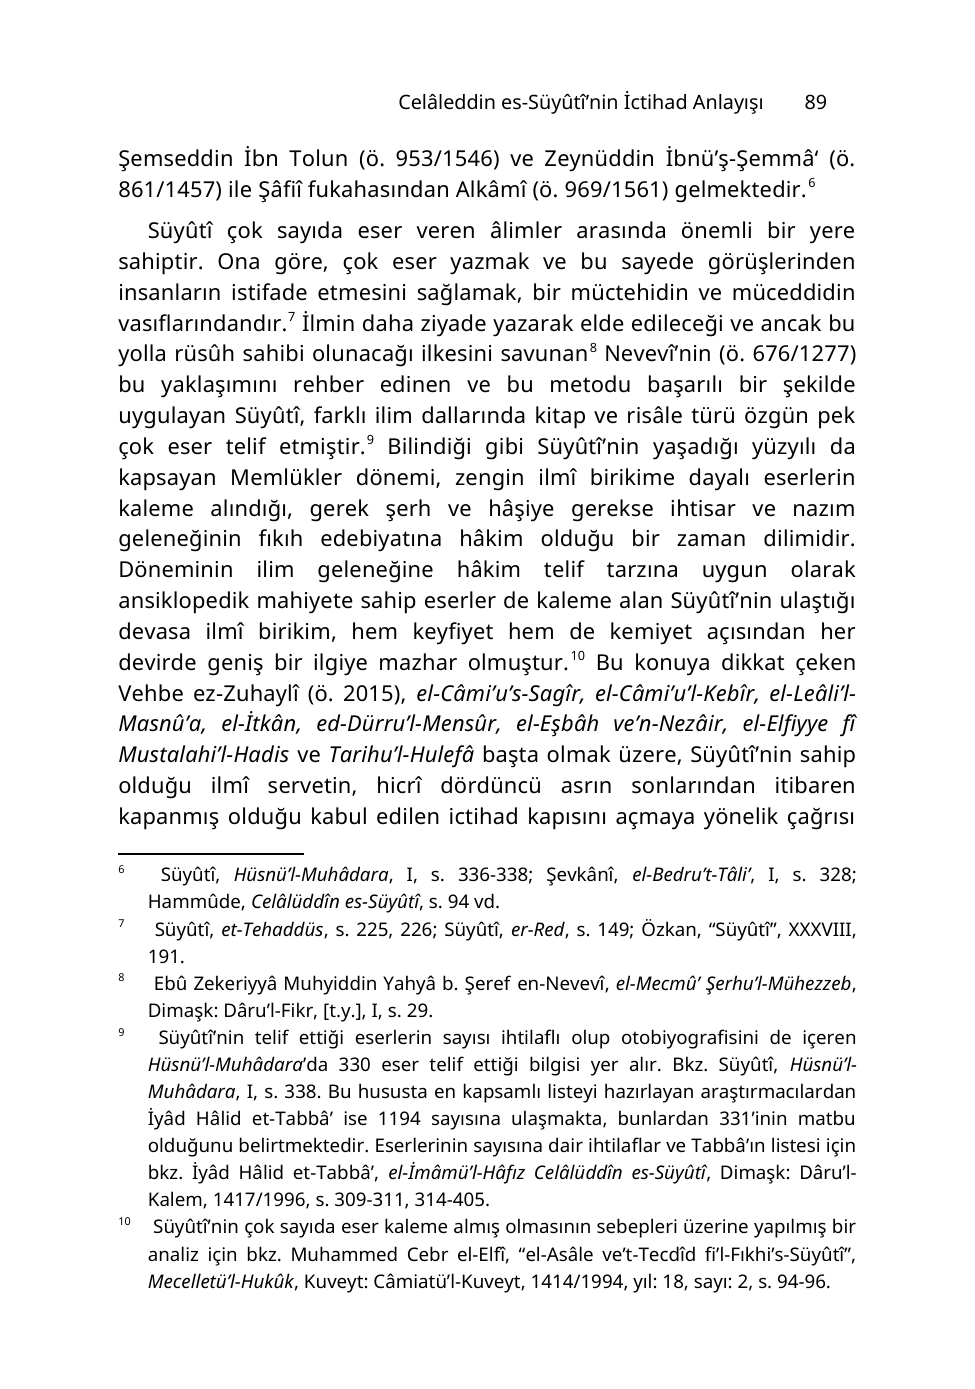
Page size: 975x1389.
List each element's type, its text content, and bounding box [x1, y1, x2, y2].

text Süyûtî çok sayıda eser veren âlimler arasında önemli bir yere sahiptir. Ona göre, çok eser yazmak ve bu sayede görüşlerinden insanların istifade etmesini sağlamak, bir müctehidin ve müceddidin vasıflarındandır. İlmin daha ziyade yazarak elde edileceği ve ancak bu yolla rüsûh sahibi olunacağı ilkesini savunan Nevevî’nin (ö. 676/1277) bu yaklaşımını rehber edinen ve bu metodu başarılı bir şekilde uygulayan Süyûtî, farklı ilim dallarında kitap ve risâle türü özgün pek çok eser telif etmiştir. Bilindiği gibi Süyûtî’nin yaşadığı yüzyılı da kapsayan Memlükler dönemi, zengin ilmî birikime dayalı eserlerin kaleme alındığı, gerek şerh ve hâşiye gerekse ihtisar ve nazım geleneğinin fıkıh edebiyatına hâkim olduğu bir zaman dilimidir. Döneminin ilim geleneğine hâkim telif tarzına uygun olarak ansiklopedik mahiyete sahip eserler de kaleme alan Süyûtî’nin ulaştığı devasa ilmî birikim, hem keyfiyet hem de kemiyet açısından her devirde geniş bir ilgiye mazhar olmuştur. Bu konuya dikkat çeken Vehbe ez-Zuhaylî (ö. 2015), el-Câmi’u’s-Sagîr, el-Câmi’u’l-Kebîr, el-Leâli’l-Masnû’a, el-İtkân, ed-Dürru’l-Mensûr, el-Eşbâh ve’n-Nezâir, el-Elfiyye fî Mustalahi’l-Hadis ve Tarihu’l-Hulefâ başta olmak üzere, Süyûtî’nin sahip olduğu ilmî servetin, hicrî dördüncü asrın sonlarından itibaren kapanmış olduğu kabul edilen ictihad kapısını açmaya yönelik çağrısı da dikkate alındığında, kendisinin “müceddidü’d-da’vâ ile’l-ictihâd” olarak anılmasını sağladığını belirtir. Onun fıkıh ve usûl alanında kaleme aldığı el-Hâvî li’l-Fetâvî, el-Eşbâh ve’n-Nezâir, el-Kevkebu’s-Sâtı’ Nazmu Cem’i’l-Cevâmi’, Şerhu’l-Kevkebi’s-Sâtı’, Takrîru’l-İstinâd fî Tefsîri’l-İctihâd, er-Red ‘alâ Men Ahlede ile’l-Ard ve Cehile enne’l-İctihâde fî Kulli Asrin Fard, İrşâdü’l-Mühtedîn ilâ Nusrati’l-Müctehidîn, Cezîlu’l-Mevâhib fi’htilâfi’l-Mezâhib ve Edebu’l-Fütyâ adlı eserleri, sahalarının önemli kaynakları arasında yer almış olmakla Zuhaylî’nin bu düşüncesini teyit edici niteliğe sahiptir. [118, 214, 857, 831]
